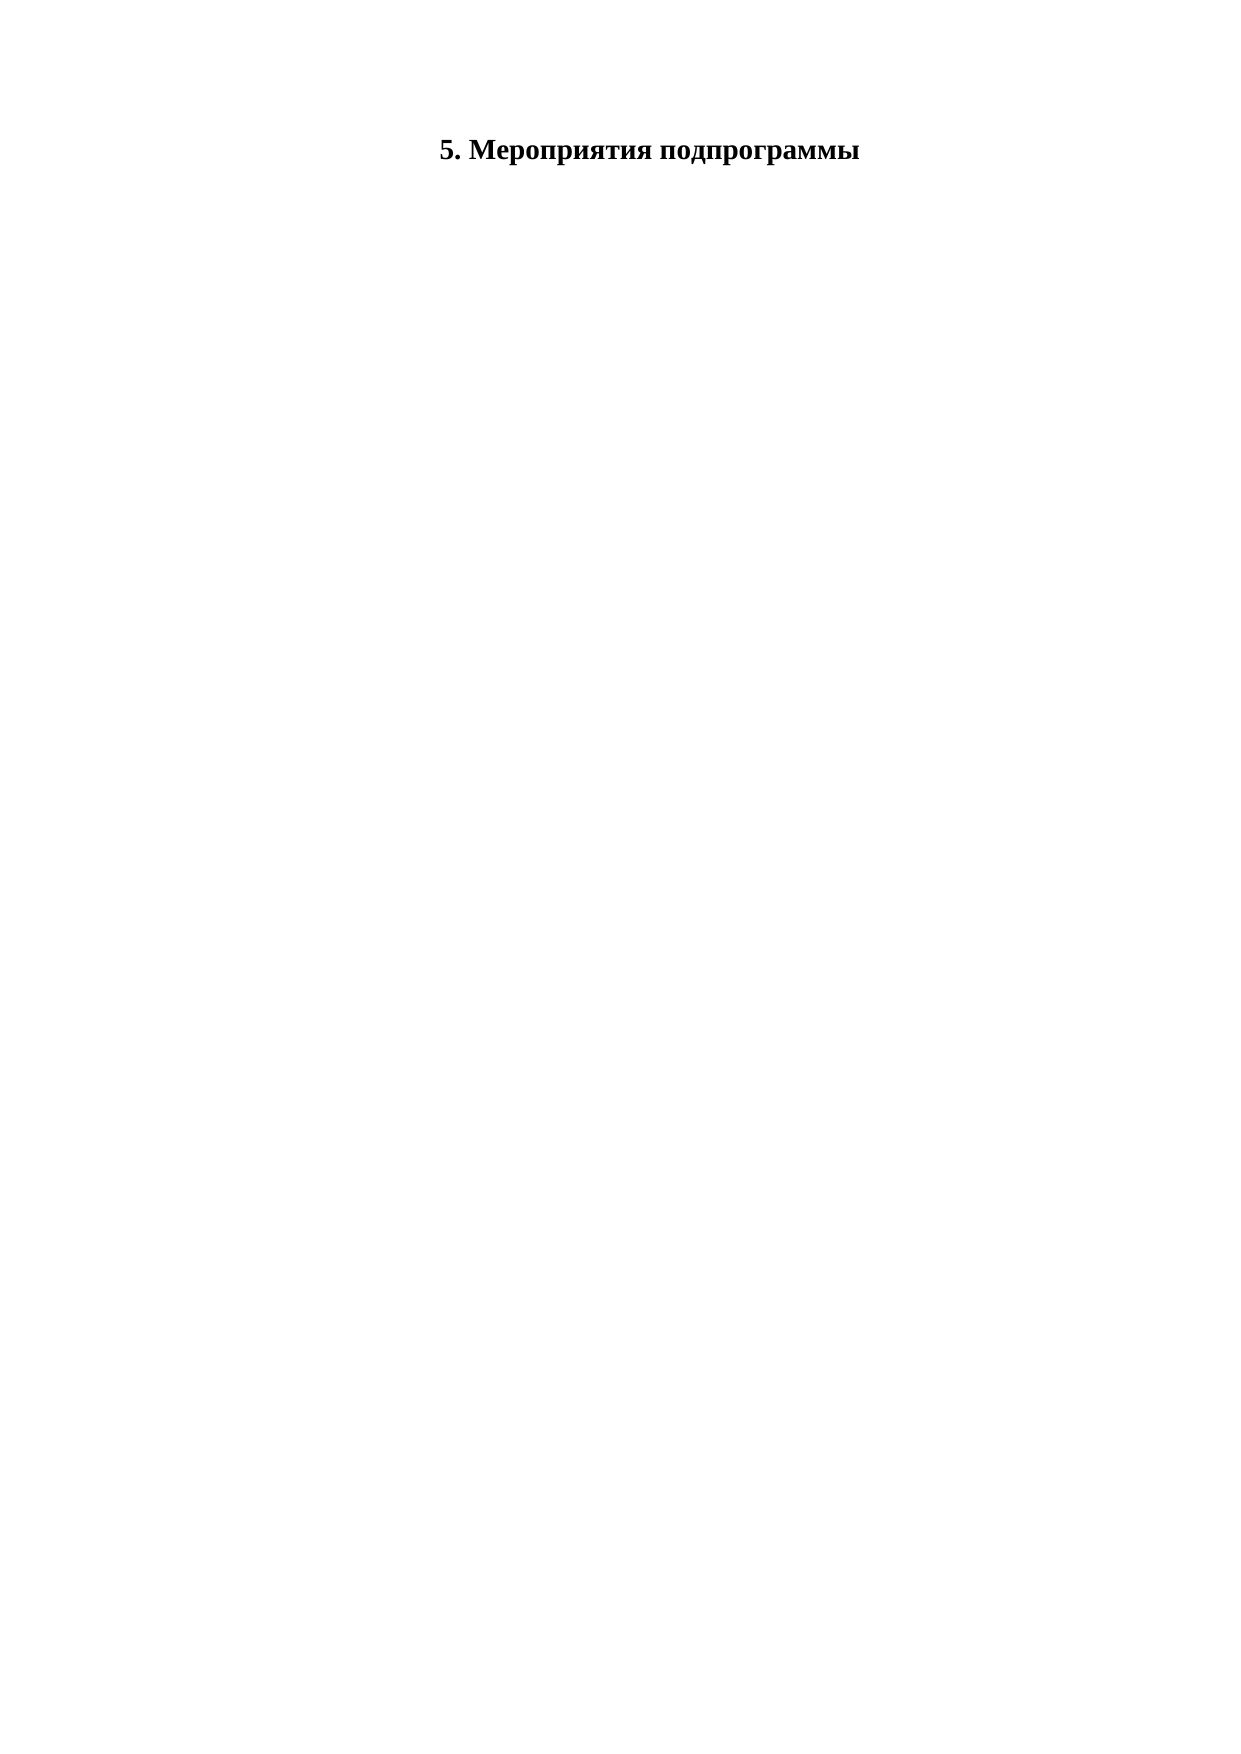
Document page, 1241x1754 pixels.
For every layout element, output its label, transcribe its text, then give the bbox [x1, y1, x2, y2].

text 5. Мероприятия подпрограммы [103, 132, 1196, 166]
